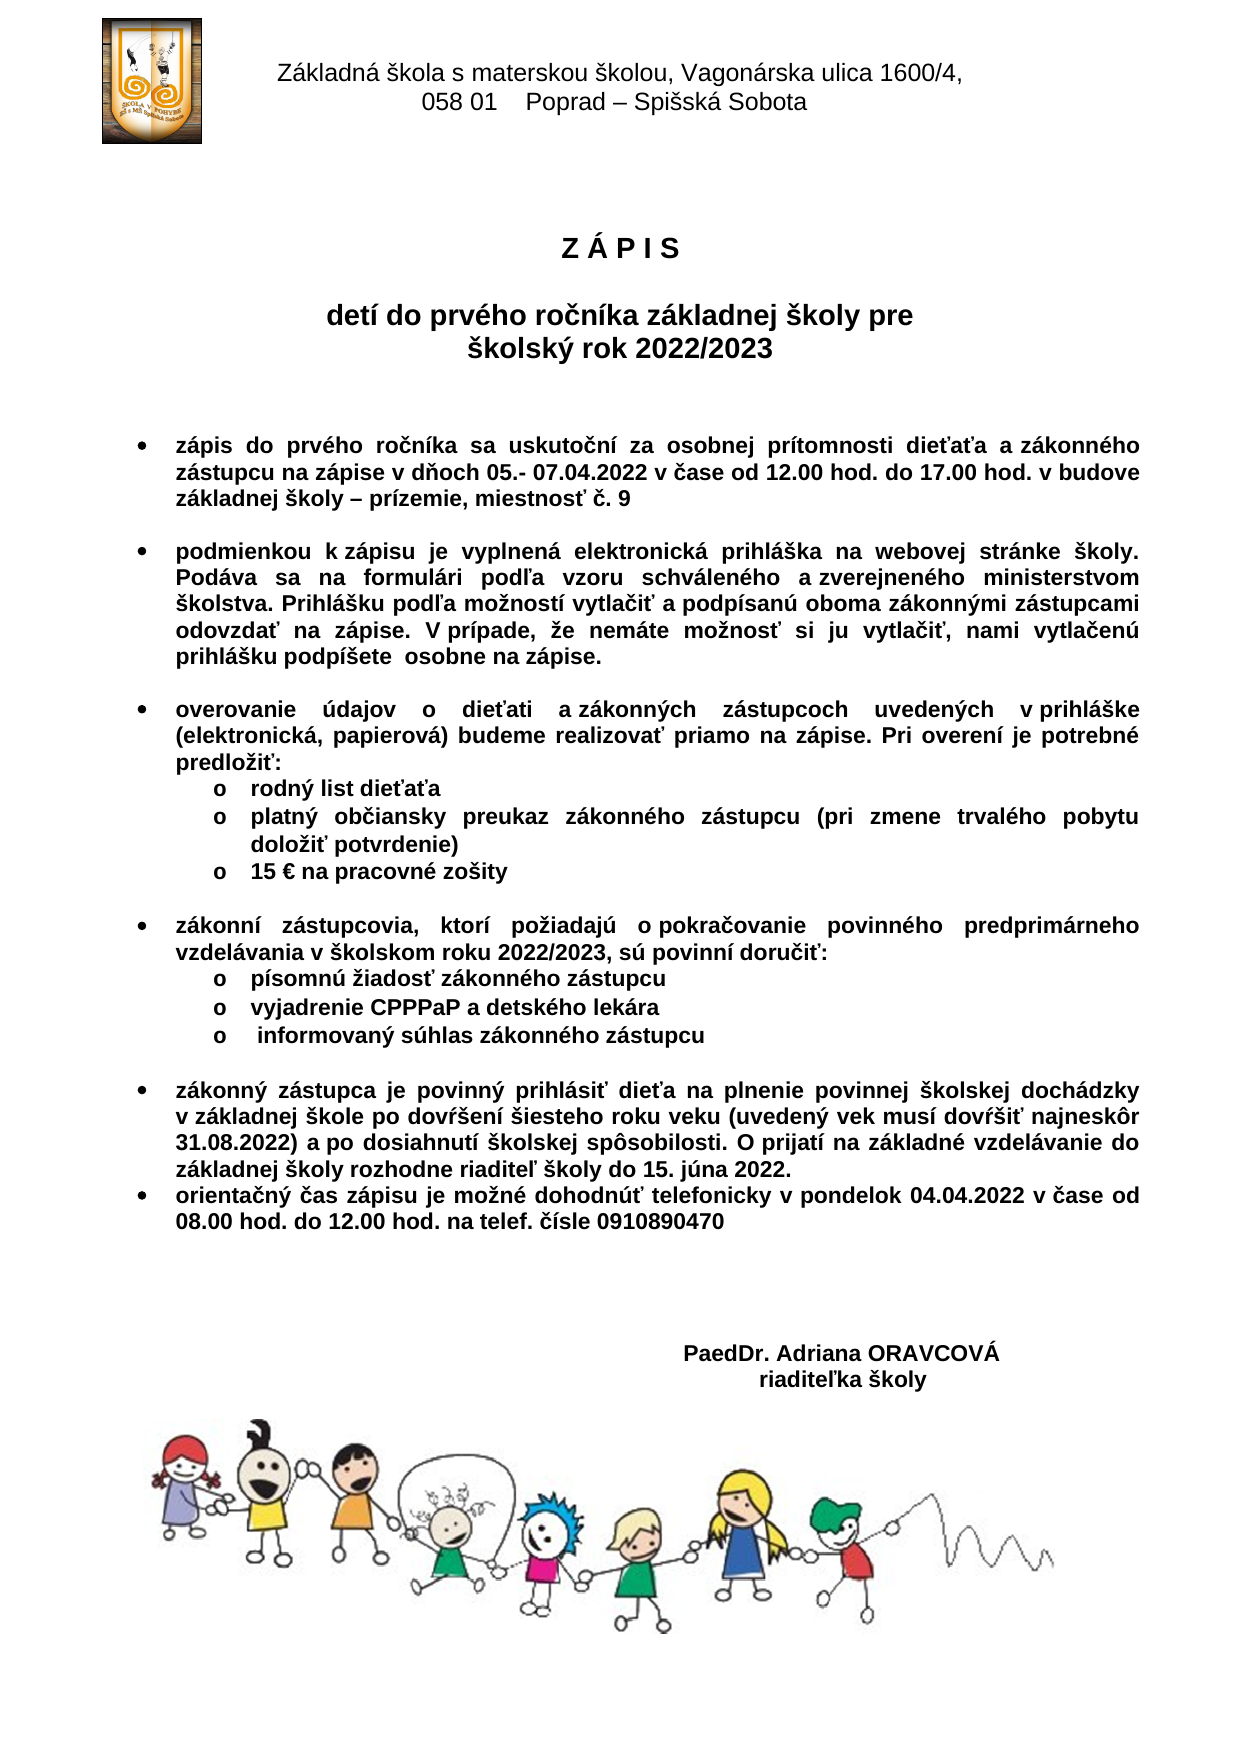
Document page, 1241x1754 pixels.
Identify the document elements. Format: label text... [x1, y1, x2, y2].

list písomnú žiadosť zákonného zástupcu [213, 965, 1140, 993]
list zákonní zástupcovia, ktorí požiadajú o pokračovanie povinného predprimárneho vzdelávania v školskom roku 2022/2023, sú povinní doručiť: [138, 912, 1140, 965]
list rodný list dieťaťa [213, 775, 1140, 803]
picture [103, 19, 201, 143]
subtitle Z Á P I S [100, 231, 1140, 264]
text detí do prvého ročníka základnej školy pre [100, 298, 1140, 331]
list orientačný čas zápisu je možné dohodnúť telefonicky v pondelok 04.04.2022 v čase od 08.00 hod. do 12.00 hod. na telef. čísle 0910890470 [138, 1182, 1140, 1235]
list zápis do prvého ročníka sa uskutoční za osobnej prítomnosti dieťaťa a zákonného zástupcu na zápise v dňoch 05.- 07.04.2022 v čase od 12.00 hod. do 17.00 hod. v budove základnej školy – prízemie, miestnosť č. 9 [138, 432, 1140, 511]
picture [143, 1419, 1098, 1634]
list podmienkou k zápisu je vyplnená elektronická prihláška na webovej stránke školy. Podáva sa na formulári podľa vzoru schváleného a zverejneného ministerstvom školstva. Prihlášku podľa možností vytlačiť a podpísanú oboma zákonnými zástupcami odovzdať na zápise. V prípade, že nemáte možnosť si ju vytlačiť, nami vytlačenú prihlášku podpíšete osobne na zápise. [138, 538, 1140, 669]
text PaedDr. Adriana ORAVCOVÁ [470, 1340, 1140, 1366]
text riaditeľka školy [396, 1366, 1140, 1393]
list zákonný zástupca je povinný prihlásiť dieťa na plnenie povinnej školskej dochádzky v základnej škole po dovŕšení šiesteho roku veku (uvedený vek musí dovŕšiť najneskôr 31.08.2022) a po dosiahnutí školskej spôsobilosti. O prijatí na základné vzdelávanie do základnej školy rozhodne riaditeľ školy do 15. júna 2022. [138, 1077, 1140, 1182]
list vyjadrenie CPPPaP a detského lekára [213, 993, 1140, 1022]
list 15 € na pracovné zošity [213, 858, 1140, 886]
text školský rok 2022/2023 [100, 331, 1140, 365]
list platný občiansky preukaz zákonného zástupcu (pri zmene trvalého pobytu doložiť potvrdenie) [213, 803, 1140, 858]
list informovaný súhlas zákonného zástupcu [213, 1022, 1140, 1050]
list overovanie údajov o dieťati a zákonných zástupcoch uvedených v prihláške (elektronická, papierová) budeme realizovať priamo na zápise. Pri overení je potrebné predložiť: [138, 696, 1140, 775]
